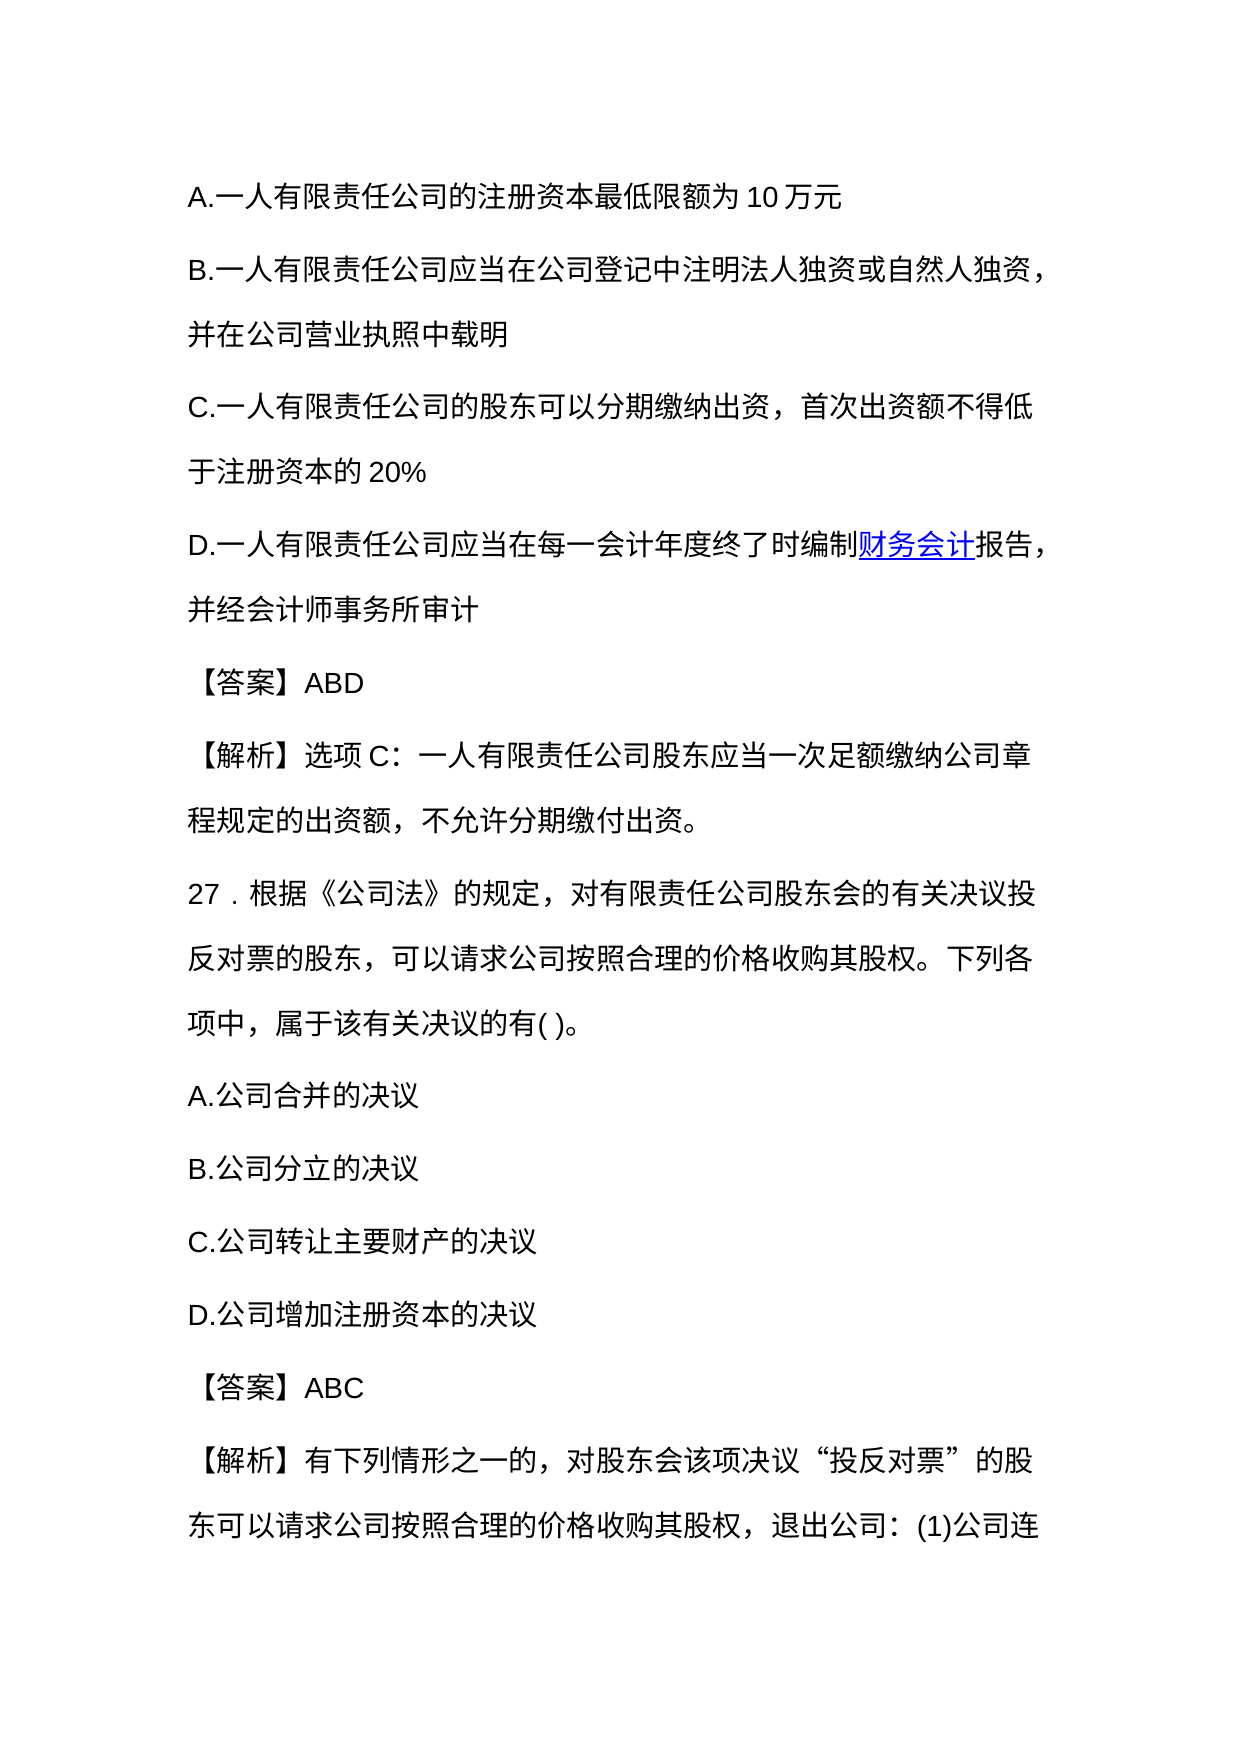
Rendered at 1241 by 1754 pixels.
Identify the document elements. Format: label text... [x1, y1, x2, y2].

text 27﹒根据《公司法》的规定，对有限责任公司股东会的有关决议投反对票的股东，可以请求公司按照合理的价格收购其股权。下列各项中，属于该有关决议的有( )。 [187, 859, 1053, 1054]
text C.一人有限责任公司的股东可以分期缴纳出资，首次出资额不得低于注册资本的20% [187, 373, 1053, 503]
text C.公司转让主要财产的决议 [187, 1207, 1053, 1272]
text D.一人有限责任公司应当在每一会计年度终了时编制财务会计报告，并经会计师事务所审计 [187, 510, 1053, 640]
text A.一人有限责任公司的注册资本最低限额为10万元 [187, 162, 1053, 227]
text B.公司分立的决议 [187, 1134, 1053, 1199]
text A.公司合并的决议 [187, 1062, 1053, 1127]
text D.公司增加注册资本的决议 [187, 1280, 1053, 1345]
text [187, 1426, 1053, 1556]
text 【答案】ABD [187, 648, 1053, 713]
text 【答案】ABC [187, 1353, 1053, 1418]
text 【解析】选项C：一人有限责任公司股东应当一次足额缴纳公司章程规定的出资额，不允许分期缴付出资。 [187, 721, 1053, 851]
text B.一人有限责任公司应当在公司登记中注明法人独资或自然人独资，并在公司营业执照中载明 [187, 235, 1053, 365]
